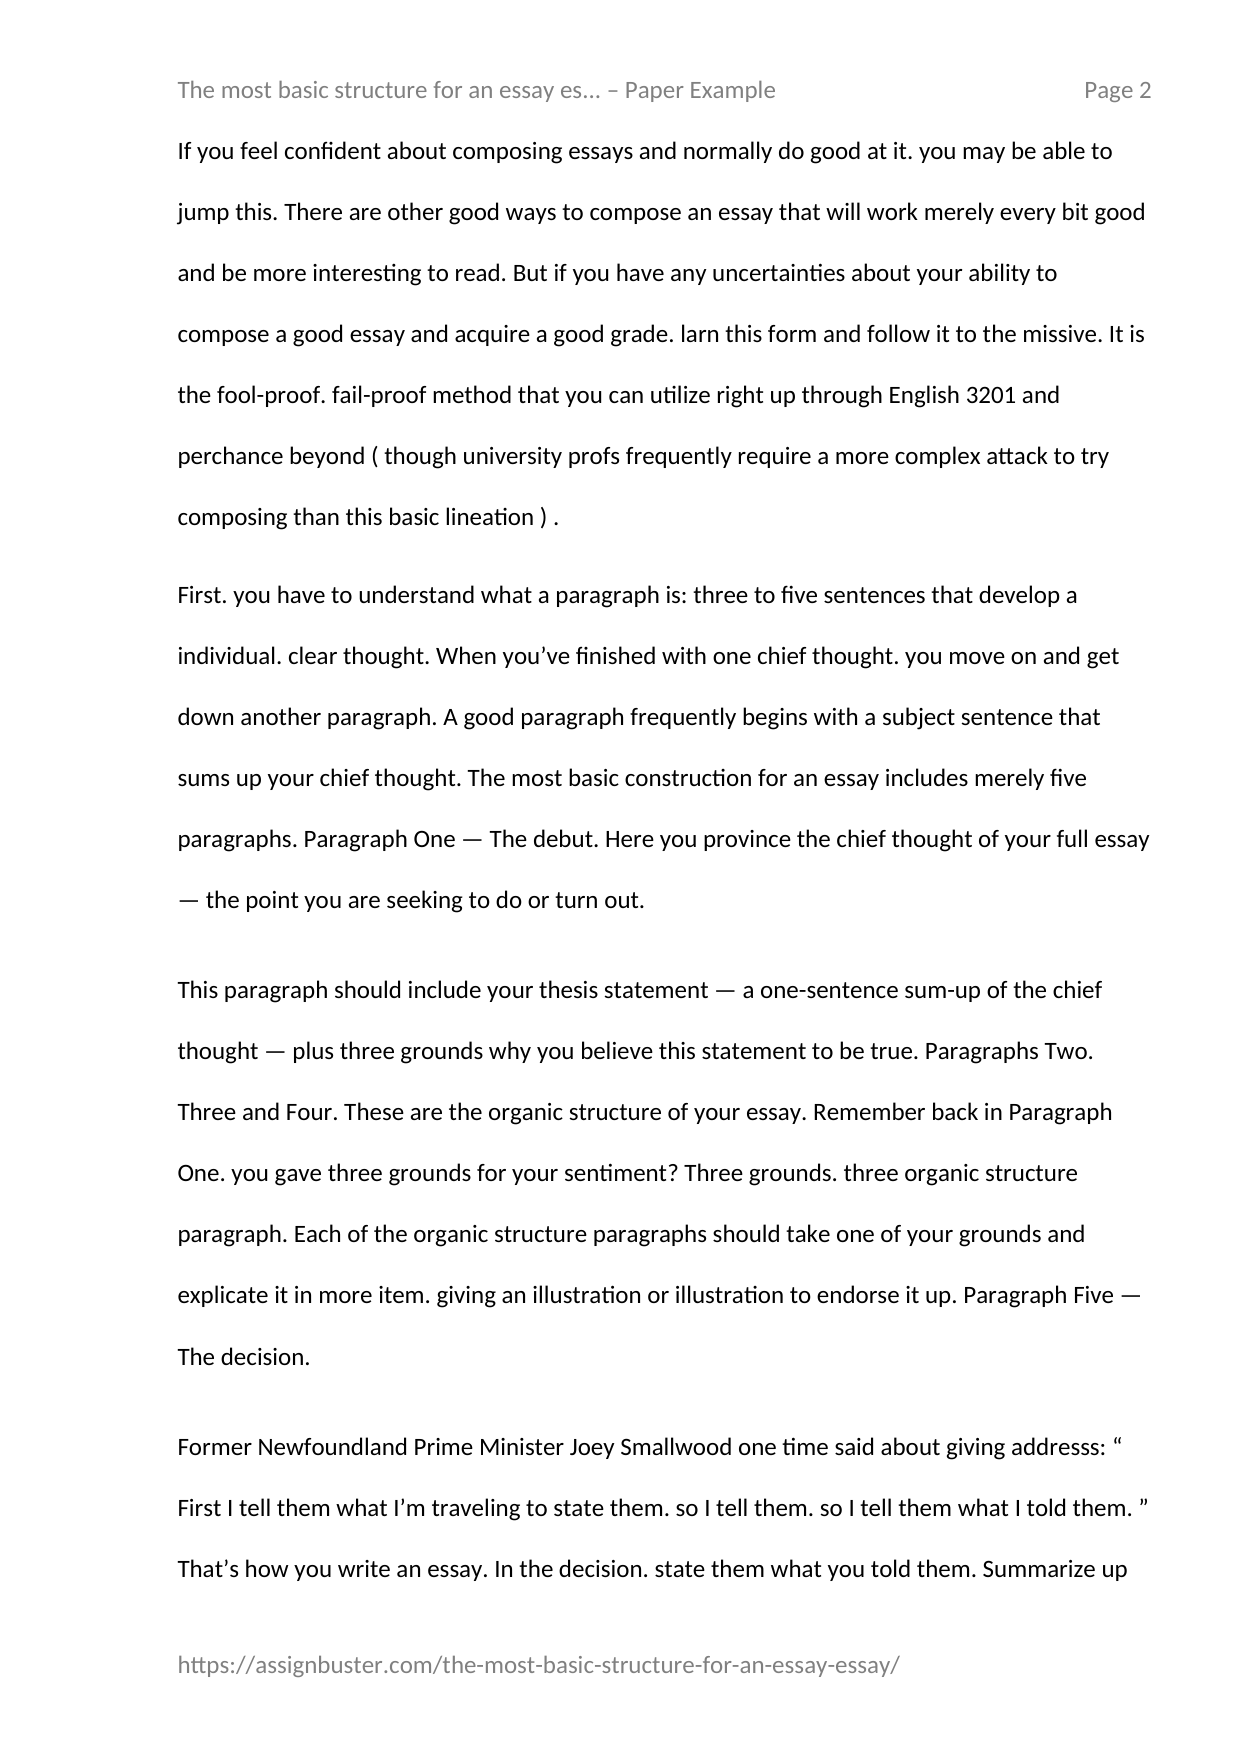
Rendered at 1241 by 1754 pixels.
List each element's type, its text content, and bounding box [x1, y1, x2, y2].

text If you feel confident about composing essays and normally do good at it. you may be able to jump this. There are other good ways to compose an essay that will work merely every bit good and be more interesting to read. But if you have any uncertainties about your ability to compose a good essay and acquire a good grade. larn this form and follow it to the missive. It is the fool-proof. fail-proof method that you can utilize right up through English 3201 and perchance beyond ( though university profs frequently require a more complex attack to try composing than this basic lineation ) . [177, 135, 1152, 532]
text First. you have to understand what a paragraph is: three to five sentences that develop a individual. clear thought. When you’ve finished with one chief thought. you move on and get down another paragraph. A good paragraph frequently begins with a subject sentence that sums up your chief thought. The most basic construction for an essay includes merely five paragraphs. Paragraph One — The debut. Here you province the chief thought of your full essay — the point you are seeking to do or turn out. [177, 579, 1152, 914]
text This paragraph should include your thesis statement — a one-sentence sum-up of the chief thought — plus three grounds why you believe this statement to be true. Paragraphs Two. Three and Four. These are the organic structure of your essay. Remember back in Paragraph One. you gave three grounds for your sentiment? Three grounds. three organic structure paragraph. Each of the organic structure paragraphs should take one of your grounds and explicate it in more item. giving an illustration or illustration to endorse it up. Paragraph Five — The decision. [177, 974, 1152, 1371]
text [177, 1431, 1152, 1584]
